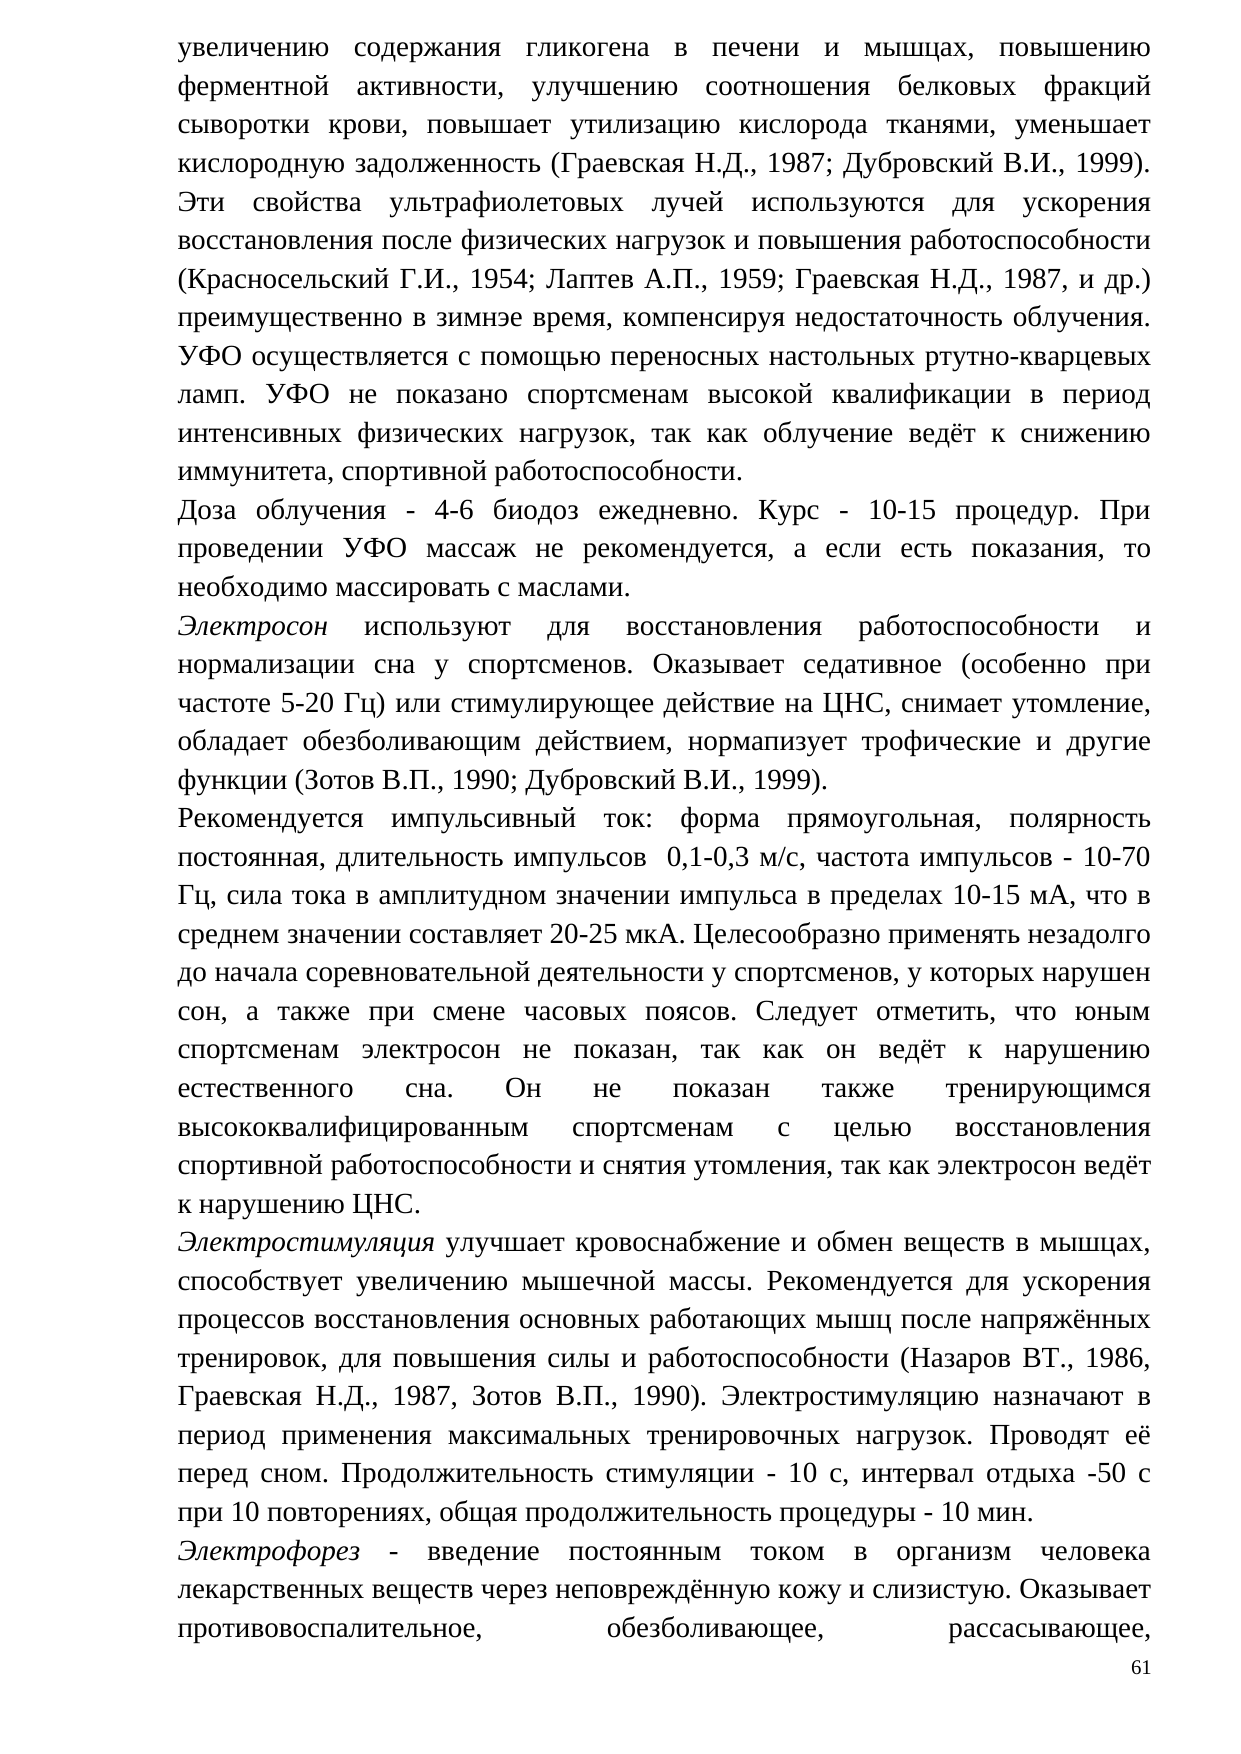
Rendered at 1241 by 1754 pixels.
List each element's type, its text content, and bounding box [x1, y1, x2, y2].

text Рекомендуется импульсивный ток: форма прямоугольная, полярность постоянная, длительность импульсов 0,1-0,3 м/с, частота импульсов - 10-70 Гц, сила тока в амплитудном значении импульса в пределах 10-15 мА, что в среднем значении составляет 20-25 мкА. Целесообразно применять незадолго до начала соревновательной деятельности у спортсменов, у которых нарушен сон, а также при смене часовых поясов. Следует отметить, что юным спортсменам электросон не показан, так как он ведёт к нарушению естественного сна. Он не показан также тренирующимся высококвалифицированным спортсменам с целью восстановления спортивной работоспособности и снятия утомления, так как электросон ведёт к нарушению ЦНС. [177, 800, 1152, 1219]
text Доза облучения - 4-6 биодоз ежедневно. Курс - 10-15 процедур. При проведении УФО массаж не рекомендуется, а если есть показания, то необходимо массировать с маслами. [177, 492, 1152, 603]
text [177, 29, 1152, 487]
text Электросон используют для восстановления работоспособности и нормализации сна у спортсменов. Оказывает седативное (особенно при частоте 5-20 Гц) или стимулирующее действие на ЦНС, снимает утомление, обладает обезболивающим действием, нормапизует трофические и другие функции (Зотов В.П., 1990; Дубровский В.И., 1999). [177, 608, 1152, 795]
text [177, 1533, 1152, 1643]
text Электростимуляция улучшает кровоснабжение и обмен веществ в мышцах, способствует увеличению мышечной массы. Рекомендуется для ускорения процессов восстановления основных работающих мышц после напряжённых тренировок, для повышения силы и работоспособности (Назаров ВТ., 1986, Граевская Н.Д., 1987, Зотов В.П., 1990). Электростимуляцию назначают в период применения максимальных тренировочных нагрузок. Проводят её перед сном. Продолжительность стимуляции - 10 с, интервал отдыха -50 с при 10 повторениях, общая продолжительность процедуры - 10 мин. [177, 1224, 1152, 1528]
